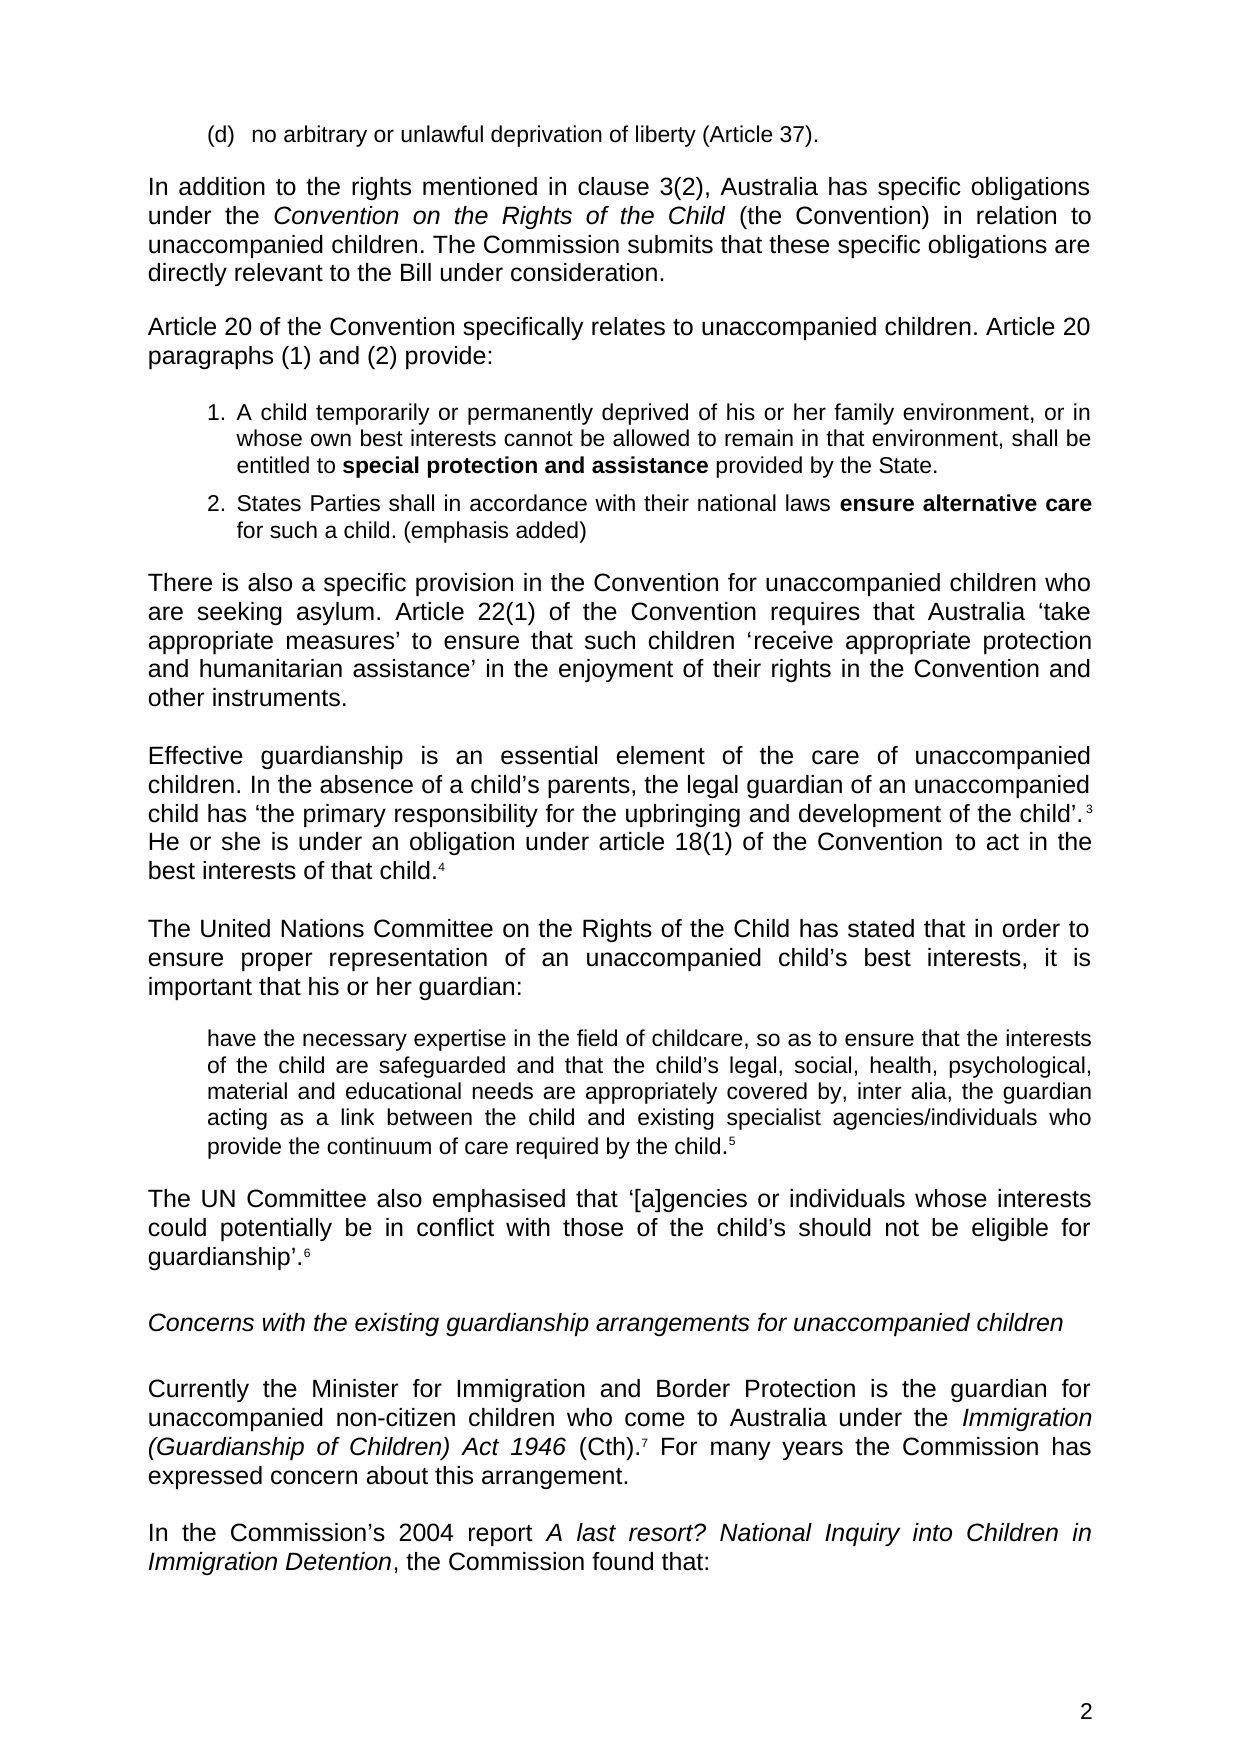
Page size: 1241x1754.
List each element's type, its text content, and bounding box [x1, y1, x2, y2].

list States Parties shall in accordance with their national laws ensure alternative care for such a child. (emphasis added) [207, 490, 1092, 543]
text Article 20 of the Convention specifically relates to unaccompanied children. Article 20 paragraphs (1) and (2) provide: [148, 312, 1092, 370]
list A child temporarily or permanently deprived of his or her family environment, or in whose own best interests cannot be allowed to remain in that environment, shall be entitled to special protection and assistance provided by the State. [207, 399, 1092, 478]
list no arbitrary or unlawful deprivation of liberty (Article 37). [207, 121, 1092, 147]
subtitle Concerns with the existing guardianship arrangements for unaccompanied children [148, 1308, 1092, 1337]
text There is also a specific provision in the Convention for unaccompanied children who are seeking asylum. Article 22(1) of the Convention requires that Australia ‘take appropriate measures’ to ensure that such children ‘receive appropriate protection and humanitarian assistance’ in the enjoyment of their rights in the Convention and other instruments. [148, 568, 1092, 712]
text have the necessary expertise in the field of childcare, so as to ensure that the interests of the child are safeguarded and that the child’s legal, social, health, psychological, material and educational needs are appropriately covered by, inter alia, the guardian acting as a link between the child and existing specialist agencies/individuals who provide the continuum of care required by the child. [207, 1025, 1092, 1159]
text The UN Committee also emphasised that ‘[a]gencies or individuals whose interests could potentially be in conflict with those of the child’s should not be eligible for guardianship’. [148, 1184, 1092, 1271]
text Currently the Minister for Immigration and Border Protection is the guardian for unaccompanied non-citizen children who come to Australia under the Immigration (Guardianship of Children) Act 1946 (Cth). For many years the Commission has expressed concern about this arrangement. [148, 1374, 1092, 1489]
text The United Nations Committee on the Rights of the Child has stated that in order to ensure proper representation of an unaccompanied child’s best interests, it is important that his or her guardian: [148, 914, 1092, 1000]
text Effective guardianship is an essential element of the care of unaccompanied children. In the absence of a child’s parents, the legal guardian of an unaccompanied child has ‘the primary responsibility for the upbringing and development of the child’. He or she is under an obligation under article 18(1) of the Convention to act in the best interests of that child. [148, 741, 1092, 885]
text In the Commission’s 2004 report A last resort? National Inquiry into Children in Immigration Detention, the Commission found that: [148, 1518, 1092, 1576]
text In addition to the rights mentioned in clause 3(2), Australia has specific obligations under the Convention on the Rights of the Child (the Convention) in relation to unaccompanied children. The Commission submits that these specific obligations are directly relevant to the Bill under consideration. [148, 172, 1092, 287]
